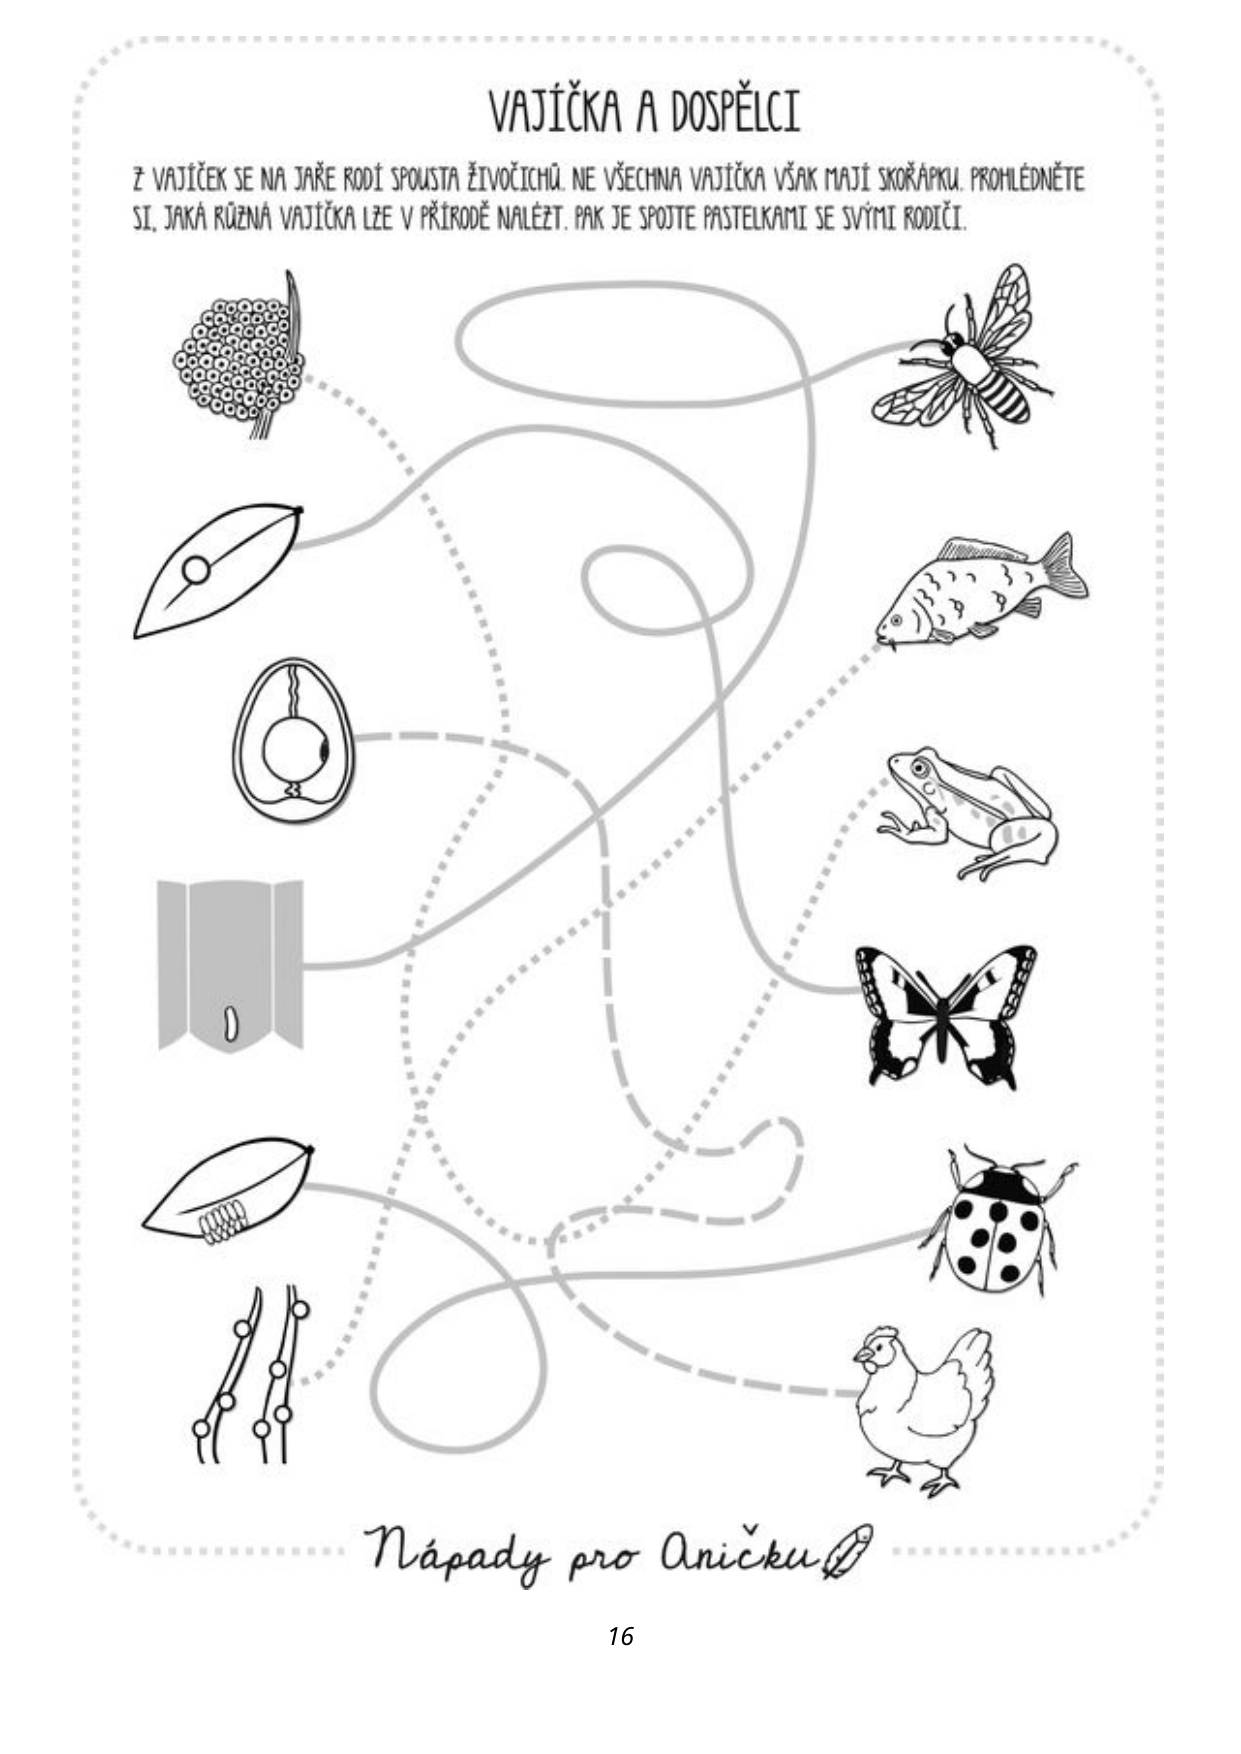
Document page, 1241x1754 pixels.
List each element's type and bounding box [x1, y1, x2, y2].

picture [72, 36, 1164, 1590]
